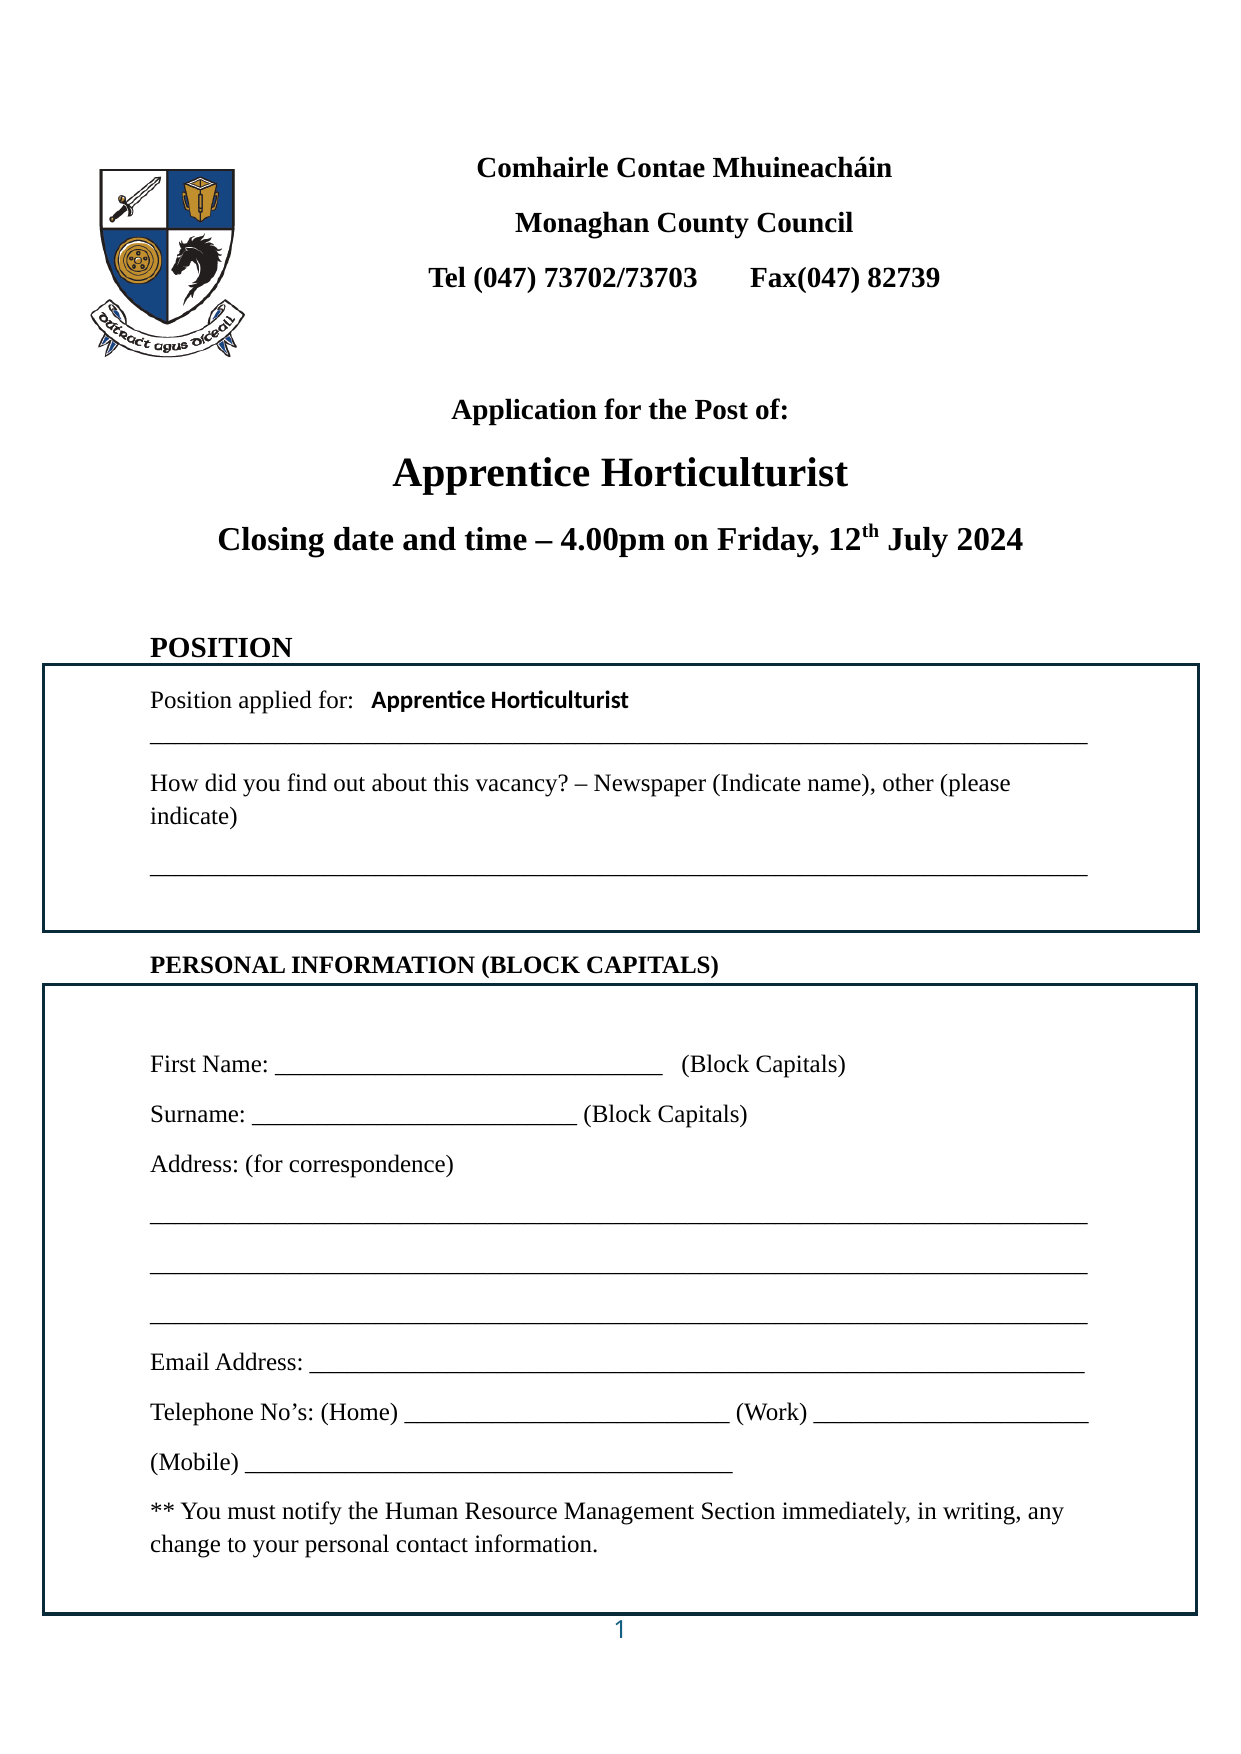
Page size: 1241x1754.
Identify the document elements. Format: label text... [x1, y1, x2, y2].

text Apprentice Horticulturist [150, 448, 1090, 496]
text POSITION [150, 630, 1090, 663]
text Email Address: ______________________________________________________________ [150, 1347, 1090, 1376]
text ___________________________________________________________________________ [150, 1248, 1090, 1277]
text Comhairle Contae Mhuineacháin [260, 150, 1090, 183]
text ___________________________________________________________________________ [150, 851, 1090, 879]
text (Mobile) _______________________________________ [150, 1447, 1090, 1476]
text Tel (047) 73702/73703 Fax(047) 82739 [260, 260, 1090, 294]
text Application for the Post of: [150, 392, 1090, 426]
text ___________________________________________________________________________ [150, 1298, 1090, 1326]
text Address: (for correspondence) [150, 1149, 1090, 1177]
text Telephone No’s: (Home) __________________________ (Work) ______________________ [150, 1397, 1090, 1426]
text ___________________________________________________________________________ [150, 1198, 1090, 1227]
text Closing date and time – 4.00pm on Friday, 12th July 2024 [150, 519, 1090, 558]
picture [64, 150, 260, 371]
text PERSONAL INFORMATION (BLOCK CAPITALS) [150, 950, 1090, 979]
text Monaghan County Council [260, 205, 1090, 239]
text First Name: _______________________________ (Block Capitals) [150, 1049, 1090, 1078]
text Position applied for: ___________________________________________________________________________ [150, 685, 1090, 747]
text Surname: __________________________ (Block Capitals) [150, 1099, 1090, 1128]
text How did you find out about this vacancy? – Newspaper (Indicate name), other (please indicate) [150, 768, 1090, 829]
text ** You must notify the Human Resource Management Section immediately, in writing, any change to your personal contact information. [150, 1496, 1090, 1558]
